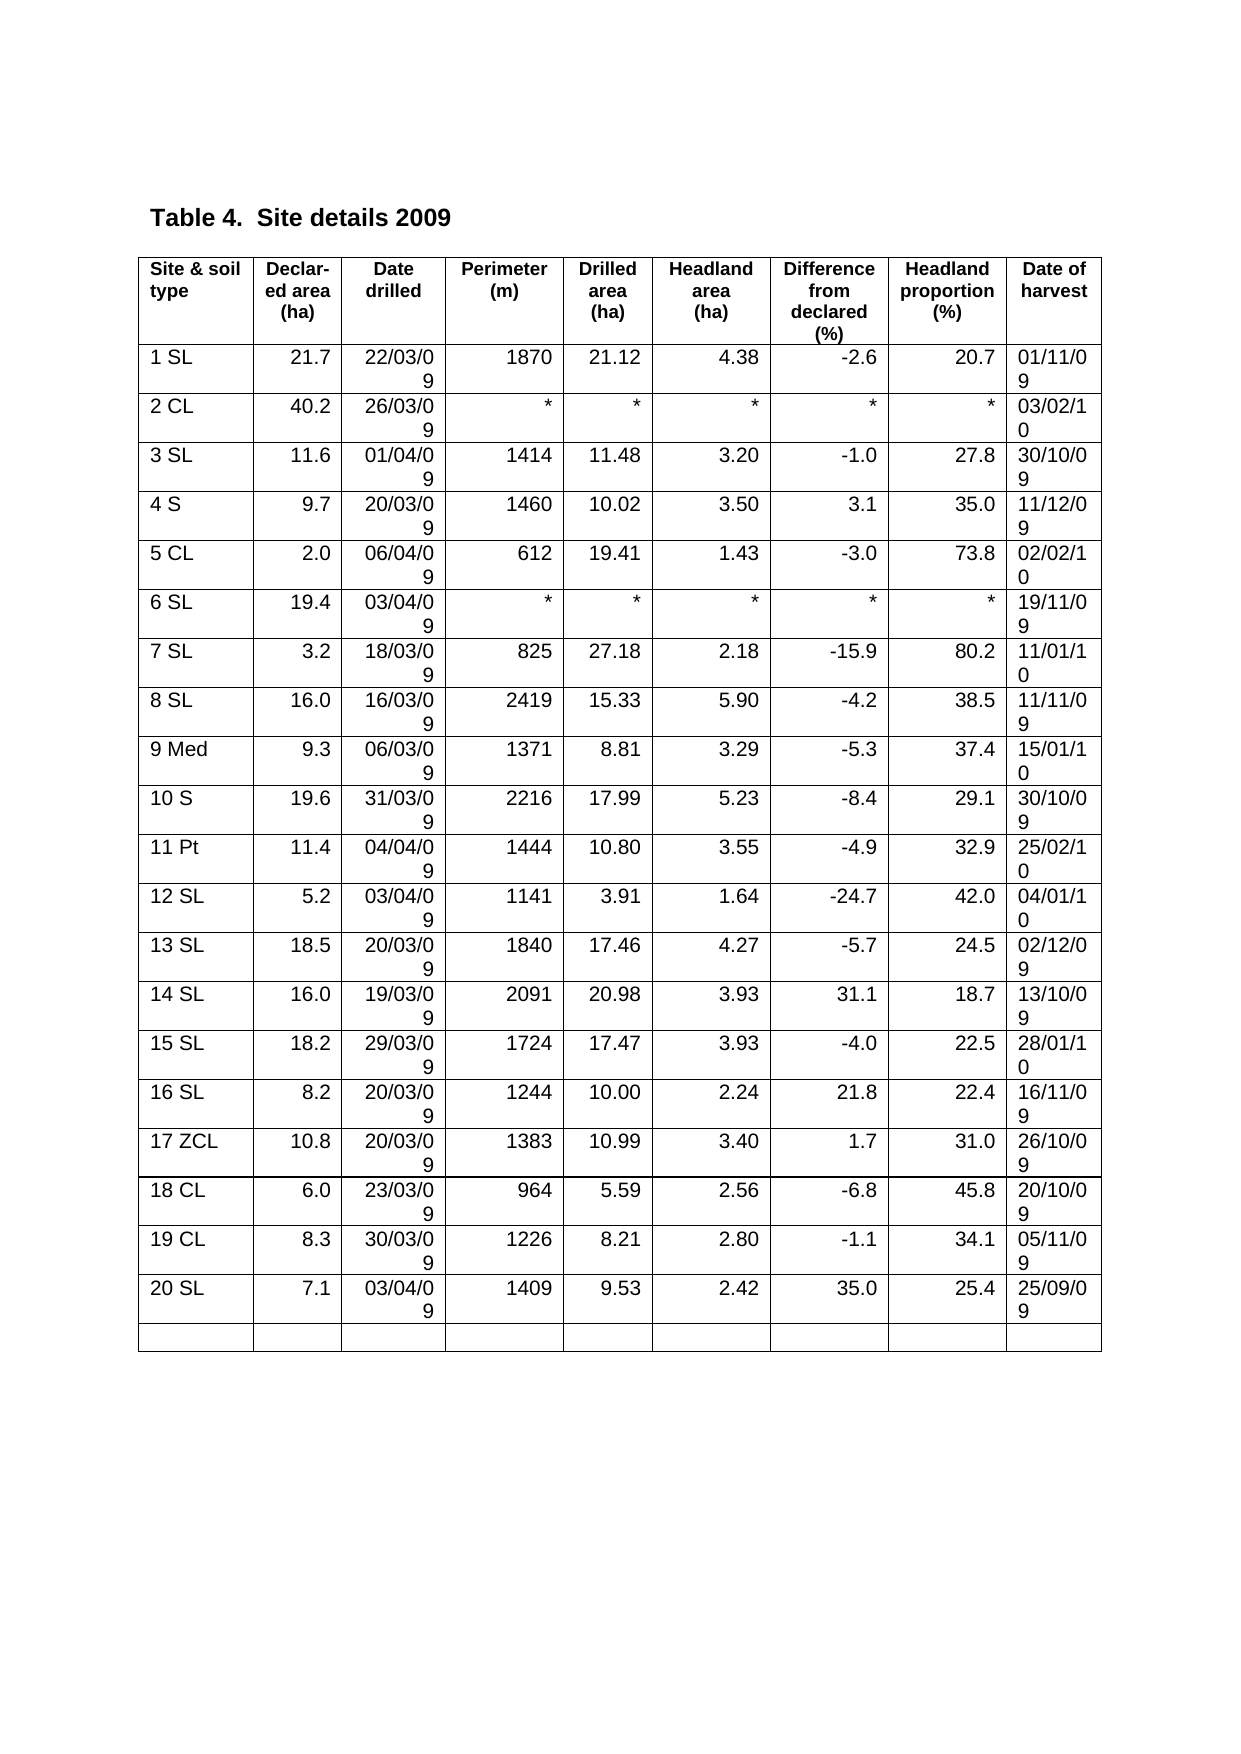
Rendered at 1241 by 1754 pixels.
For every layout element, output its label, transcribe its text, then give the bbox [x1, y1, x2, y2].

table_cell 11 Pt [139, 835, 253, 883]
table_header Difference from declared (%) [771, 258, 888, 344]
table_cell 12 SL [139, 884, 253, 932]
table_cell * [889, 394, 1006, 442]
table_cell 11/12/09 [1007, 492, 1101, 540]
table_cell 9.3 [254, 737, 341, 785]
table_cell 13/10/09 [1007, 982, 1101, 1029]
table_cell 5.59 [564, 1178, 652, 1225]
table_cell 20/03/09 [342, 933, 445, 981]
table_cell 1724 [446, 1031, 563, 1078]
table_cell 7.1 [254, 1275, 341, 1323]
table_cell 30/10/09 [1007, 786, 1101, 834]
table_cell 22.5 [889, 1031, 1006, 1078]
table_cell [446, 1324, 563, 1351]
table_cell -5.7 [771, 933, 888, 981]
table_cell * [653, 394, 770, 442]
table_cell 5.90 [653, 688, 770, 736]
table_cell 21.12 [564, 345, 652, 393]
table_cell 26/10/09 [1007, 1129, 1101, 1176]
table_cell 20.98 [564, 982, 652, 1029]
table_cell 19/03/09 [342, 982, 445, 1029]
table_cell 1 SL [139, 345, 253, 393]
table_cell 1371 [446, 737, 563, 785]
table_cell 37.4 [889, 737, 1006, 785]
table_cell 9.53 [564, 1275, 652, 1323]
table_cell 2.24 [653, 1080, 770, 1127]
table_cell 11/01/10 [1007, 639, 1101, 687]
table_cell 31/03/09 [342, 786, 445, 834]
table_cell 2419 [446, 688, 563, 736]
table_cell * [446, 394, 563, 442]
table_cell 2.0 [254, 541, 341, 589]
table_header Date drilled [342, 258, 445, 344]
table_cell 2216 [446, 786, 563, 834]
table_cell 18.5 [254, 933, 341, 981]
table_cell 8.21 [564, 1226, 652, 1274]
table_cell -4.0 [771, 1031, 888, 1078]
table_cell 18.7 [889, 982, 1006, 1029]
table_cell -15.9 [771, 639, 888, 687]
table_cell 11.6 [254, 443, 341, 491]
table_cell * [564, 394, 652, 442]
table_cell 964 [446, 1178, 563, 1225]
table_cell 5.2 [254, 884, 341, 932]
table_cell 25/09/09 [1007, 1275, 1101, 1323]
table_cell -24.7 [771, 884, 888, 932]
table_header Headland area (ha) [653, 258, 770, 344]
table_cell 26/03/09 [342, 394, 445, 442]
table_cell 2.80 [653, 1226, 770, 1274]
table_cell 3.55 [653, 835, 770, 883]
table_cell 19.4 [254, 590, 341, 638]
table_cell 16.0 [254, 688, 341, 736]
table_cell [254, 1324, 341, 1351]
table_cell 17.99 [564, 786, 652, 834]
table_header Site & soil type [139, 258, 253, 344]
table_cell -4.9 [771, 835, 888, 883]
table_cell 7 SL [139, 639, 253, 687]
table_cell [771, 1324, 888, 1351]
table_cell -2.6 [771, 345, 888, 393]
table_cell 31.0 [889, 1129, 1006, 1176]
table_cell -5.3 [771, 737, 888, 785]
table_cell 1444 [446, 835, 563, 883]
table_header Headland proportion (%) [889, 258, 1006, 344]
table_cell 03/04/09 [342, 1275, 445, 1323]
table_cell 3.91 [564, 884, 652, 932]
table_cell [653, 1324, 770, 1351]
table_cell 35.0 [771, 1275, 888, 1323]
table_cell [139, 1324, 253, 1351]
table_cell [342, 1324, 445, 1351]
table_header Declar-ed area (ha) [254, 258, 341, 344]
table_cell 13 SL [139, 933, 253, 981]
table_cell 30/10/09 [1007, 443, 1101, 491]
table_cell 1.7 [771, 1129, 888, 1176]
table_cell 73.8 [889, 541, 1006, 589]
table_cell 612 [446, 541, 563, 589]
table_cell 20/03/09 [342, 1129, 445, 1176]
table_cell 16/03/09 [342, 688, 445, 736]
table_cell -8.4 [771, 786, 888, 834]
table_cell 80.2 [889, 639, 1006, 687]
table_cell 10.99 [564, 1129, 652, 1176]
table_cell 04/01/10 [1007, 884, 1101, 932]
table_cell [889, 1324, 1006, 1351]
table_cell 18 CL [139, 1178, 253, 1225]
table_cell 20/10/09 [1007, 1178, 1101, 1225]
table_cell 8.3 [254, 1226, 341, 1274]
table_cell 3.29 [653, 737, 770, 785]
table_cell 825 [446, 639, 563, 687]
table_cell 1870 [446, 345, 563, 393]
table_cell * [771, 394, 888, 442]
table_cell 40.2 [254, 394, 341, 442]
table_cell * [653, 590, 770, 638]
table_cell 4 S [139, 492, 253, 540]
table_cell 32.9 [889, 835, 1006, 883]
table_cell 03/04/09 [342, 590, 445, 638]
table_cell 35.0 [889, 492, 1006, 540]
table_cell 19.6 [254, 786, 341, 834]
text Table 4. Site details 2009 [150, 203, 1090, 232]
table_cell 3.93 [653, 982, 770, 1029]
table_cell 18.2 [254, 1031, 341, 1078]
table_cell 10.02 [564, 492, 652, 540]
table_cell 05/11/09 [1007, 1226, 1101, 1274]
table_header Date of harvest [1007, 258, 1101, 344]
table_cell 23/03/09 [342, 1178, 445, 1225]
table_header Perimeter (m) [446, 258, 563, 344]
table_cell 9 Med [139, 737, 253, 785]
table_cell 8.81 [564, 737, 652, 785]
table_cell 34.1 [889, 1226, 1006, 1274]
table_cell 20/03/09 [342, 492, 445, 540]
table_cell * [771, 590, 888, 638]
table_cell 1.43 [653, 541, 770, 589]
table_cell -1.1 [771, 1226, 888, 1274]
table_cell -6.8 [771, 1178, 888, 1225]
table_cell 11.4 [254, 835, 341, 883]
table_cell 06/04/09 [342, 541, 445, 589]
table_cell 17.47 [564, 1031, 652, 1078]
table_cell -4.2 [771, 688, 888, 736]
table_cell 21.8 [771, 1080, 888, 1127]
table_cell 10.8 [254, 1129, 341, 1176]
table_cell 22.4 [889, 1080, 1006, 1127]
table_cell 38.5 [889, 688, 1006, 736]
table_cell 1244 [446, 1080, 563, 1127]
table_cell 1141 [446, 884, 563, 932]
table_cell 3.1 [771, 492, 888, 540]
table_cell 18/03/09 [342, 639, 445, 687]
table_cell 29.1 [889, 786, 1006, 834]
table_cell 19.41 [564, 541, 652, 589]
table_cell 31.1 [771, 982, 888, 1029]
table_cell 04/04/09 [342, 835, 445, 883]
table_cell 5.23 [653, 786, 770, 834]
table_cell 01/04/09 [342, 443, 445, 491]
table_cell 16 SL [139, 1080, 253, 1127]
table_cell 03/02/10 [1007, 394, 1101, 442]
table_cell 10.80 [564, 835, 652, 883]
table_cell 9.7 [254, 492, 341, 540]
table_header Drilled area (ha) [564, 258, 652, 344]
table_cell 20/03/09 [342, 1080, 445, 1127]
table_cell -3.0 [771, 541, 888, 589]
table_cell 11/11/09 [1007, 688, 1101, 736]
table_cell 1226 [446, 1226, 563, 1274]
table_cell 6.0 [254, 1178, 341, 1225]
table_cell * [446, 590, 563, 638]
table_cell 3.2 [254, 639, 341, 687]
table_cell 10.00 [564, 1080, 652, 1127]
table_cell 2.56 [653, 1178, 770, 1225]
table_cell 3.93 [653, 1031, 770, 1078]
table_cell 3.20 [653, 443, 770, 491]
table_cell 45.8 [889, 1178, 1006, 1225]
table_cell 4.38 [653, 345, 770, 393]
table_cell 3 SL [139, 443, 253, 491]
table_cell 16.0 [254, 982, 341, 1029]
table_cell 1409 [446, 1275, 563, 1323]
table_cell 02/02/10 [1007, 541, 1101, 589]
table_cell 27.8 [889, 443, 1006, 491]
table_cell 15.33 [564, 688, 652, 736]
table_cell [1007, 1324, 1101, 1351]
table_cell 30/03/09 [342, 1226, 445, 1274]
table_cell 6 SL [139, 590, 253, 638]
table_cell 19 CL [139, 1226, 253, 1274]
table_cell 01/11/09 [1007, 345, 1101, 393]
table_cell 1383 [446, 1129, 563, 1176]
table_cell 1840 [446, 933, 563, 981]
table_cell 2 CL [139, 394, 253, 442]
table_cell 27.18 [564, 639, 652, 687]
table_cell 21.7 [254, 345, 341, 393]
table_cell 3.40 [653, 1129, 770, 1176]
table_cell 5 CL [139, 541, 253, 589]
table_cell 2091 [446, 982, 563, 1029]
table_cell 3.50 [653, 492, 770, 540]
table_cell * [564, 590, 652, 638]
table_cell 16/11/09 [1007, 1080, 1101, 1127]
table_cell 1.64 [653, 884, 770, 932]
table_cell 19/11/09 [1007, 590, 1101, 638]
table_cell * [889, 590, 1006, 638]
table_cell 25.4 [889, 1275, 1006, 1323]
table_cell 25/02/10 [1007, 835, 1101, 883]
table_cell 11.48 [564, 443, 652, 491]
table_cell 8.2 [254, 1080, 341, 1127]
table_cell 24.5 [889, 933, 1006, 981]
table_cell 42.0 [889, 884, 1006, 932]
table_cell 20.7 [889, 345, 1006, 393]
table_cell 15/01/10 [1007, 737, 1101, 785]
table_cell 06/03/09 [342, 737, 445, 785]
table_cell 8 SL [139, 688, 253, 736]
table_cell 17 ZCL [139, 1129, 253, 1176]
table_cell [564, 1324, 652, 1351]
table_cell 10 S [139, 786, 253, 834]
table_cell 2.42 [653, 1275, 770, 1323]
table_cell -1.0 [771, 443, 888, 491]
table_cell 1414 [446, 443, 563, 491]
table_cell 03/04/09 [342, 884, 445, 932]
table_cell 20 SL [139, 1275, 253, 1323]
table_cell 4.27 [653, 933, 770, 981]
table_cell 22/03/09 [342, 345, 445, 393]
table_cell 28/01/10 [1007, 1031, 1101, 1078]
table_cell 17.46 [564, 933, 652, 981]
table_cell 14 SL [139, 982, 253, 1029]
table_cell 15 SL [139, 1031, 253, 1078]
table_cell 2.18 [653, 639, 770, 687]
table_cell 29/03/09 [342, 1031, 445, 1078]
table_cell 02/12/09 [1007, 933, 1101, 981]
table_cell 1460 [446, 492, 563, 540]
